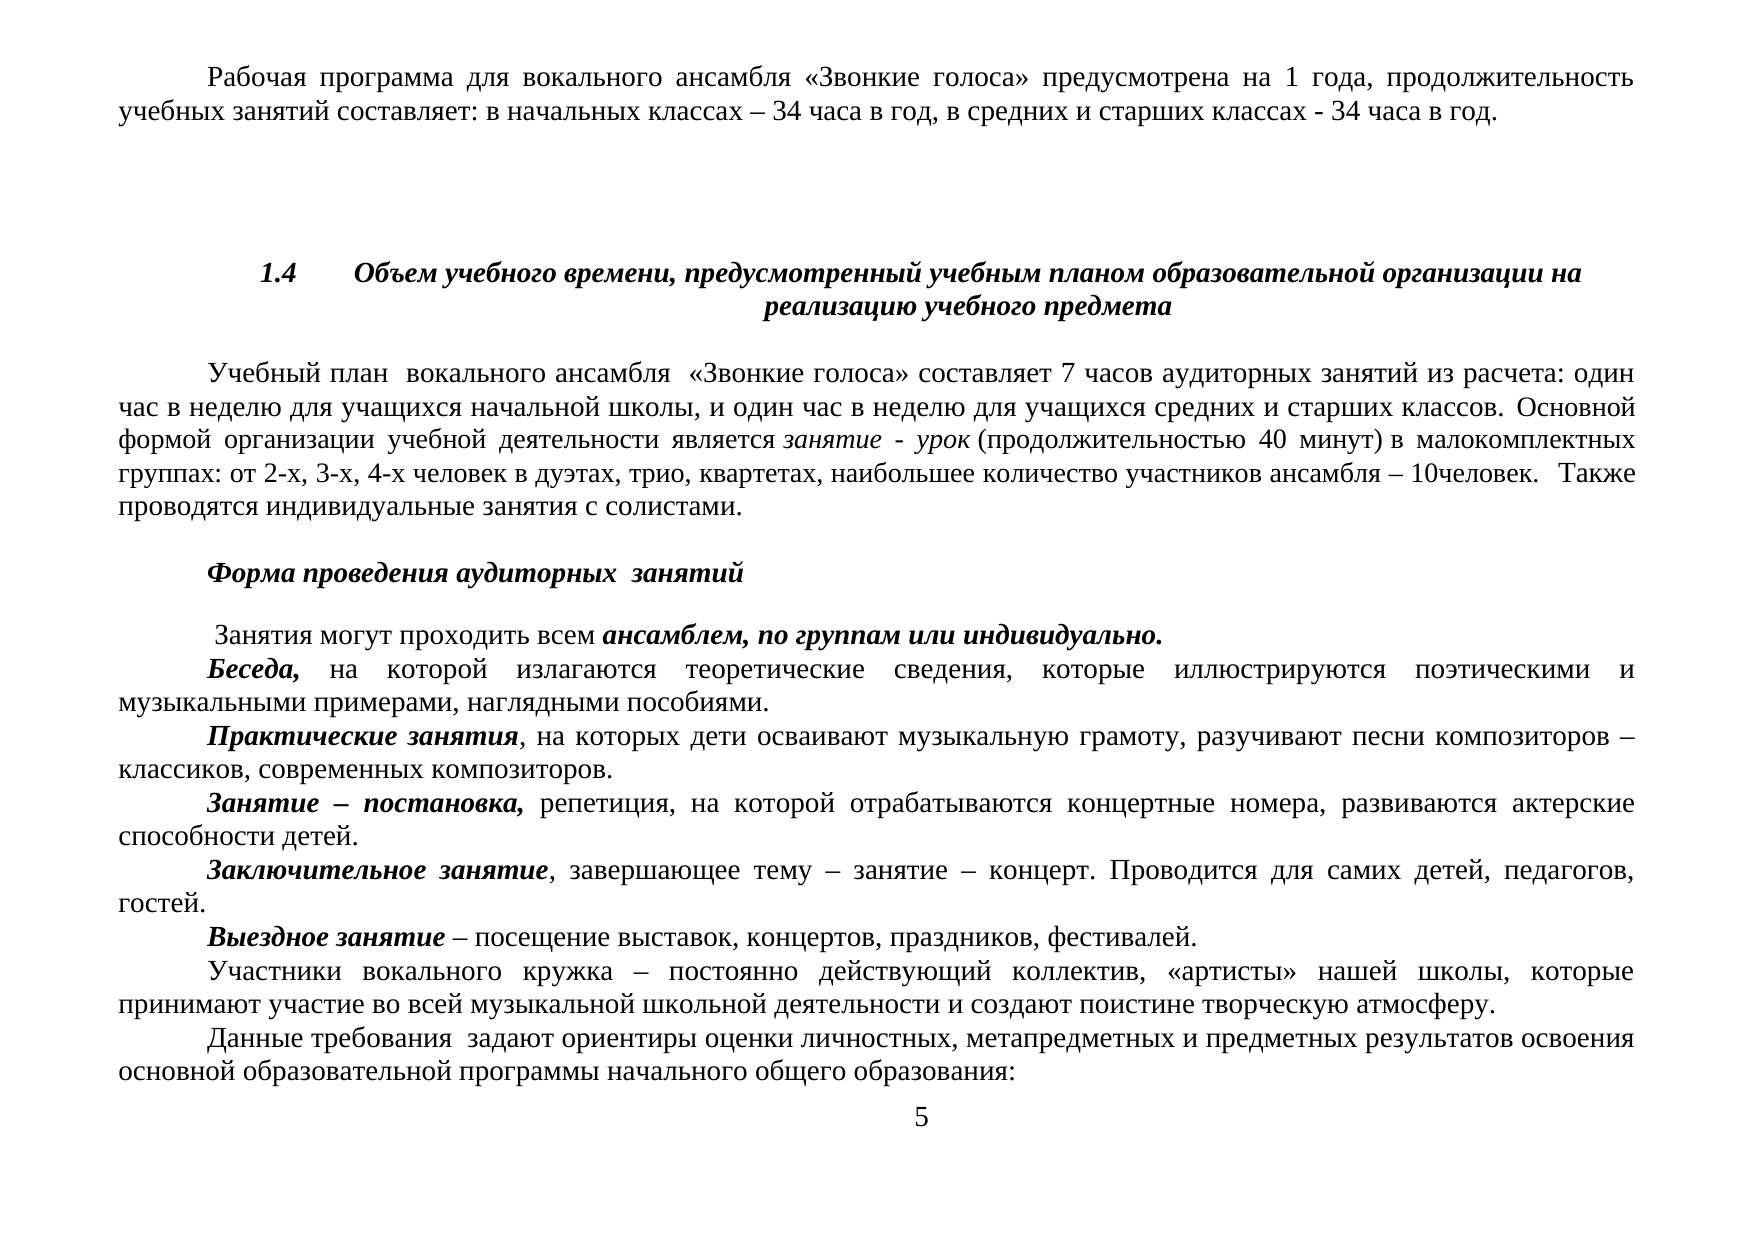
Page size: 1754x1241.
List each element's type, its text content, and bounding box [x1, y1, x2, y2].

text Практические занятия, на которых дети осваивают музыкальную грамоту, разучивают песни композиторов – классиков, современных композиторов. [118, 718, 1636, 785]
text Рабочая программа для вокального ансамбля «Звонкие голоса» предусмотрена на 1 года, продолжительность учебных занятий составляет: в начальных классах – 34 часа в год, в средних и старших классах - 34 часа в год. [118, 59, 1636, 126]
text Форма проведения аудиторных занятий [118, 556, 1636, 589]
text Данные требования задают ориентиры оценки личностных, метапредметных и предметных результатов освоения основной образовательной программы начального общего образования: [118, 1020, 1636, 1087]
text Беседа, на которой излагаются теоретические сведения, которые иллюстрируются поэтическими и музыкальными примерами, наглядными пособиями. [118, 651, 1636, 718]
list Объем учебного времени, предусмотренный учебным планом образовательной организации на реализацию учебного предмета [207, 255, 1636, 322]
text Участники вокального кружка – постоянно действующий коллектив, «артисты» нашей школы, которые принимают участие во всей музыкальной школьной деятельности и создают поистине творческую атмосферу. [118, 953, 1636, 1020]
text Учебный план вокального ансамбля «Звонкие голоса» составляет 7 часов аудиторных занятий из расчета: один час в неделю для учащихся начальной школы, и один час в неделю для учащихся средних и старших классов. Основной формой организации учебной деятельности является занятие - урок (продолжительностью 40 минут) в малокомплектных группах: от 2-х, 3-х, 4-х человек в дуэтах, трио, квартетах, наибольшее количество участников ансамбля – 10человек. Также проводятся индивидуальные занятия с солистами. [118, 356, 1636, 522]
text Занятия могут проходить всем ансамблем, по группам или индивидуально. [118, 617, 1636, 651]
text Занятие – постановка, репетиция, на которой отрабатываются концертные номера, развиваются актерские способности детей. [118, 785, 1636, 852]
text Выездное занятие – посещение выставок, концертов, праздников, фестивалей. [118, 919, 1636, 953]
text Заключительное занятие, завершающее тему – занятие – концерт. Проводится для самих детей, педагогов, гостей. [118, 852, 1636, 919]
